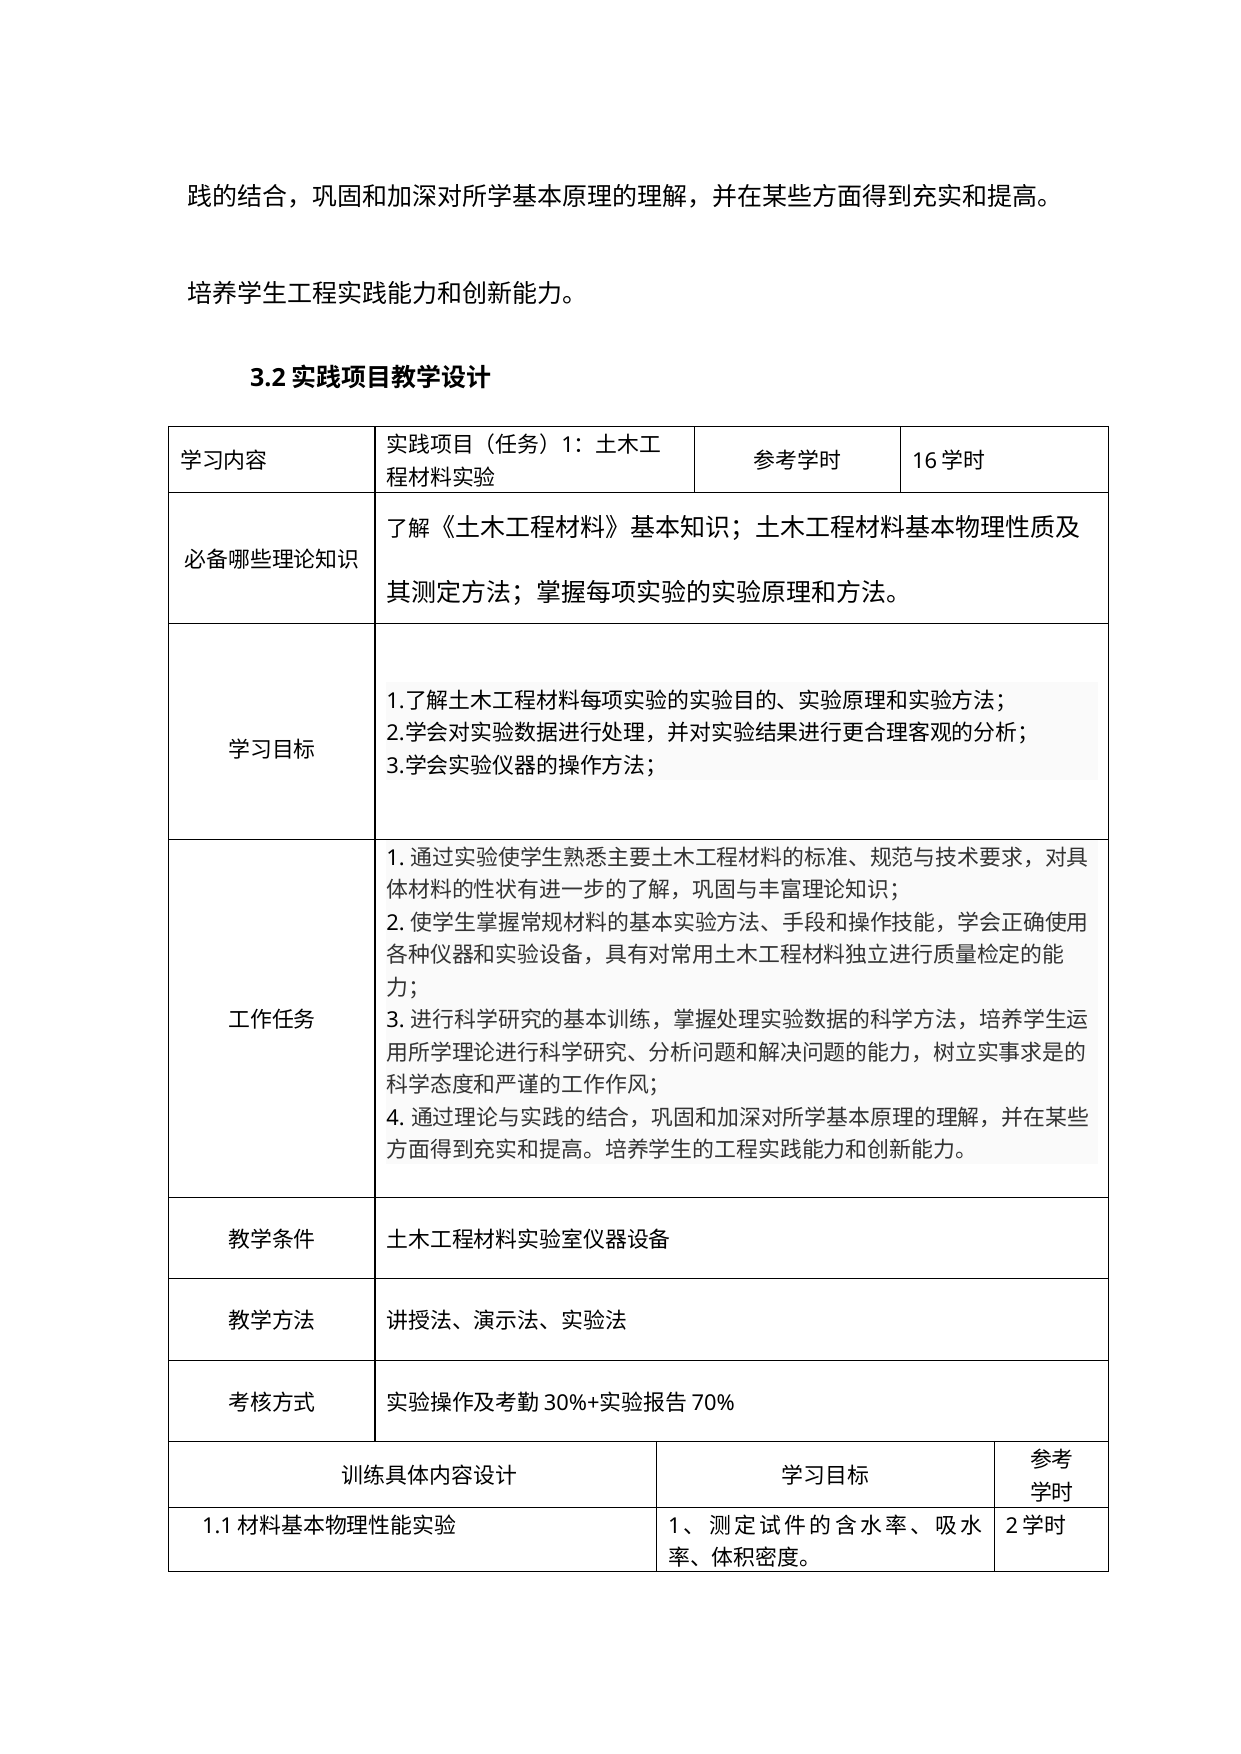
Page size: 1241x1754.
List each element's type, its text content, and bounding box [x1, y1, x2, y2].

table_cell 1.了解土木工程材料每项实验的实验目的、实验原理和实验方法； 2.学会对实验数据进行处理，并对实验结果进行更合理客观的分析； 3.学会实验仪器的操作方法； [376, 624, 1108, 838]
table_cell 工作任务 [169, 840, 374, 1197]
table_cell 2学时 [995, 1508, 1108, 1571]
table_cell 了解《土木工程材料》基本知识；土木工程材料基本物理性质及其测定方法；掌握每项实验的实验原理和方法。 [376, 493, 1108, 623]
table_cell 实验操作及考勤30%+实验报告70% [376, 1361, 1108, 1441]
table_cell 教学方法 [169, 1279, 374, 1359]
text 3.2实践项目教学设计 [187, 343, 1053, 408]
table_cell 训练具体内容设计 [169, 1442, 656, 1507]
table_cell 1. 通过实验使学生熟悉主要土木工程材料的标准、规范与技术要求，对具体材料的性状有进一步的了解，巩固与丰富理论知识； 2. 使学生掌握常规材料的基本实验方法、手段和操作技能，学会正确使用各种仪器和实验设备，具有对常用土木工程材料独立进行质量检定的能力； 3. 进行科学研究的基本训练，掌握处理实验数据的科学方法，培养学生运用所学理论进行科学研究、分析问题和解决问题的能力，树立实事求是的科学态度和严谨的工作作风； 4. 通过理论与实践的结合，巩固和加深对所学基本原理的理解，并在某些方面得到充实和提高。培养学生的工程实践能力和创新能力。 [376, 840, 1108, 1197]
table_cell 必备哪些理论知识 [169, 493, 374, 623]
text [187, 162, 1053, 324]
table_header 实践项目（任务）1：土木工程材料实验 [376, 427, 694, 492]
table_cell 讲授法、演示法、实验法 [376, 1279, 1108, 1359]
table_header 参考学时 [695, 427, 900, 492]
table_cell 教学条件 [169, 1198, 374, 1278]
table_cell 学习目标 [657, 1442, 994, 1507]
table_header 16学时 [901, 427, 1108, 492]
table_cell 土木工程材料实验室仪器设备 [376, 1198, 1108, 1278]
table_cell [657, 1508, 994, 1571]
table_cell 1.1材料基本物理性能实验 [169, 1508, 656, 1571]
table_cell 参考 学时 [995, 1442, 1108, 1507]
table_cell 考核方式 [169, 1361, 374, 1441]
table_header 学习内容 [169, 427, 374, 492]
table_cell 学习目标 [169, 624, 374, 838]
